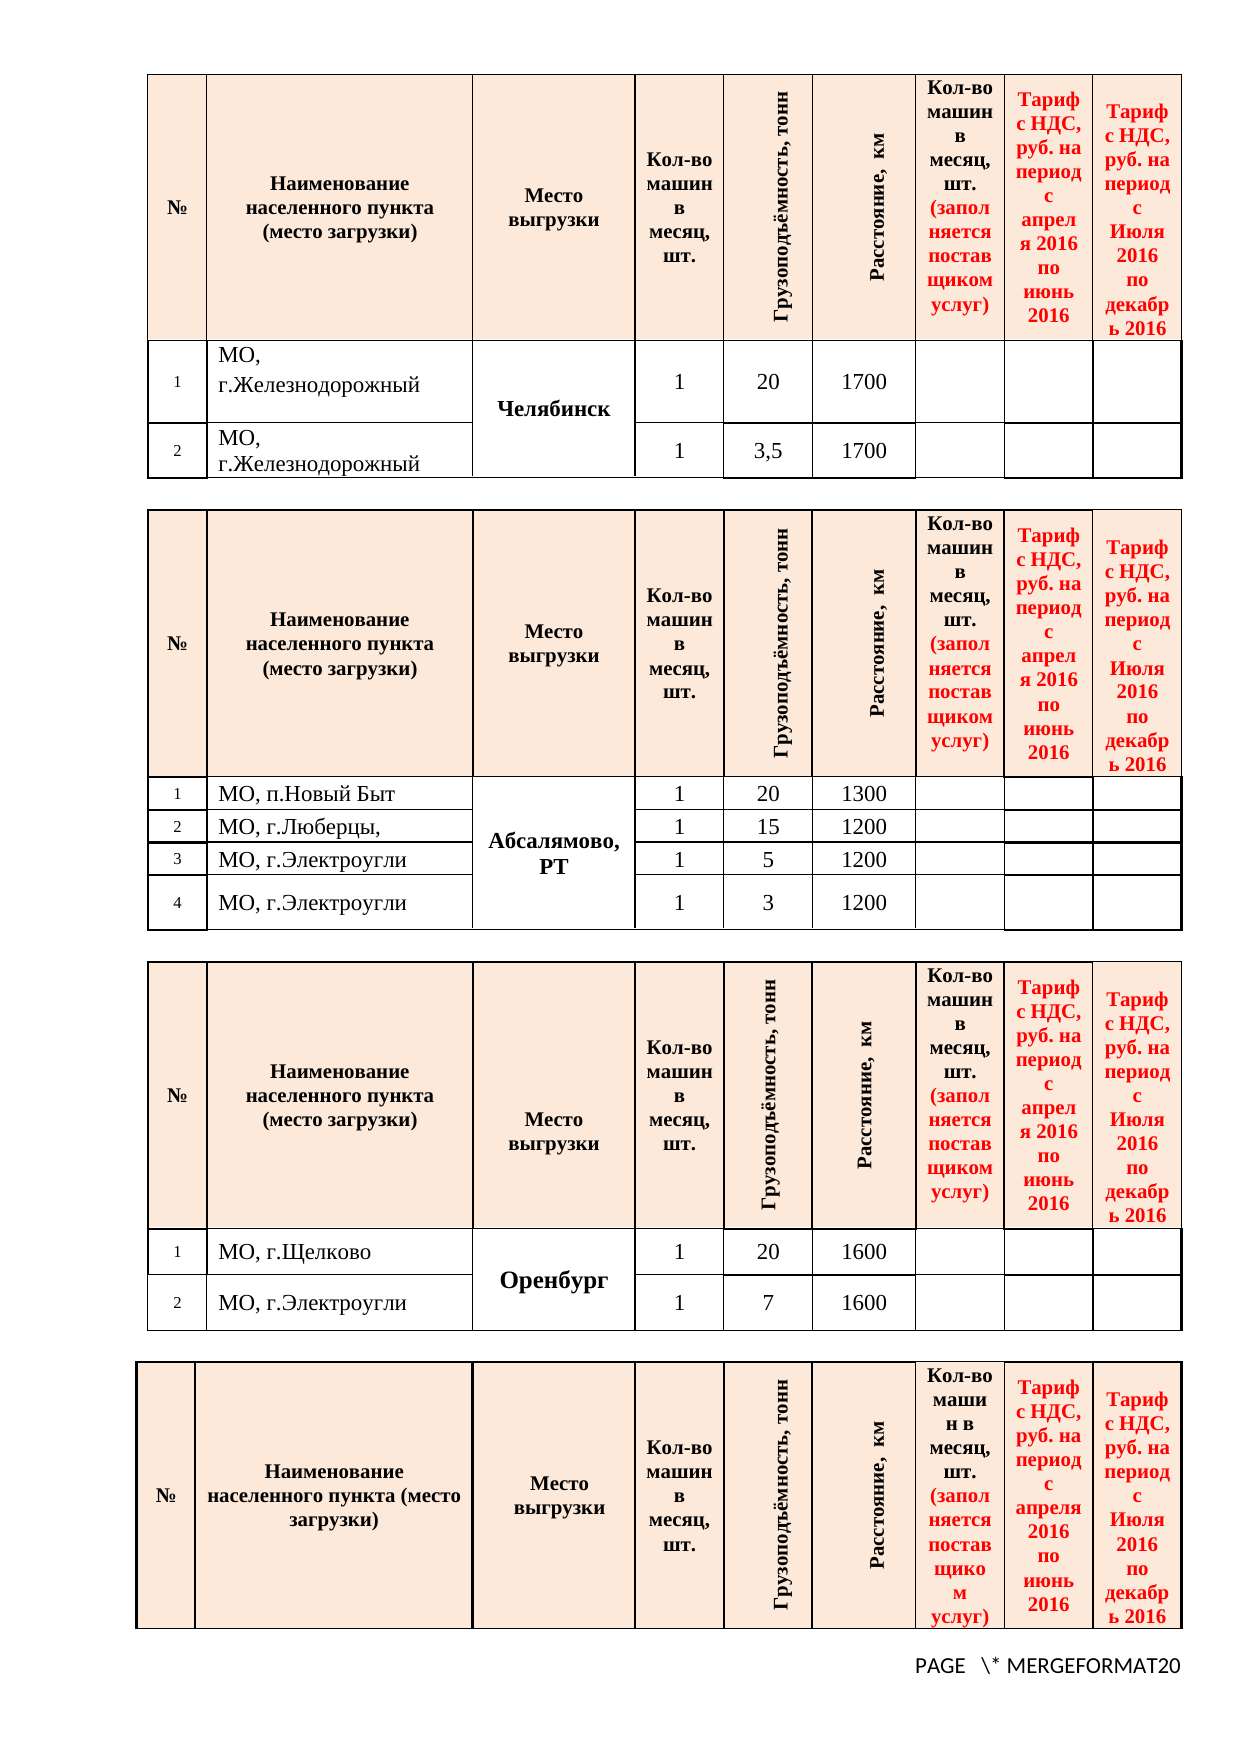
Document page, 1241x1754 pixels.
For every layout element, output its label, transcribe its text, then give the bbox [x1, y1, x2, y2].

table_cell 1200 [813, 810, 915, 841]
table_cell [1005, 844, 1092, 874]
table_cell Грузоподъёмность, тонн [724, 75, 812, 339]
table_cell 1200 [813, 875, 915, 928]
table_cell 20 [724, 341, 812, 422]
table_cell МО, г.Щелково [208, 1229, 472, 1273]
table_cell 20 [724, 777, 812, 808]
table_cell [1005, 424, 1092, 477]
table_cell Наименование населенного пункта (место загрузки) [207, 75, 472, 339]
table_cell [916, 875, 1004, 928]
table_cell Оренбург [473, 1229, 634, 1330]
table_cell 7 [724, 1276, 812, 1330]
table_cell [1005, 341, 1092, 422]
table_cell 3 [724, 875, 812, 928]
table_cell 4 [149, 876, 206, 928]
table_header Тариф с НДС, руб. на период с Июля 2016 по декабрь 2016 [1094, 1363, 1180, 1628]
table_cell [1094, 424, 1180, 477]
table_cell 1 [149, 778, 206, 808]
table_header Место выгрузки [474, 1363, 634, 1628]
table_cell Расстояние, км [813, 75, 915, 339]
table_cell 2 [149, 811, 206, 841]
table_cell № [148, 75, 206, 339]
table_cell Кол-во машин в месяц, шт. (заполняется поставщиком услуг) [916, 75, 1004, 339]
table_header Тариф с НДС, руб. на период с апреля 2016 по июнь 2016 [1005, 511, 1092, 776]
table_cell 5 [724, 843, 812, 874]
table_header Грузоподъёмность, тонн [725, 511, 811, 776]
table_cell 1 [636, 777, 723, 808]
table_cell 1200 [813, 843, 915, 874]
table_cell 1600 [813, 1230, 915, 1273]
table_cell 1300 [813, 777, 915, 808]
table_cell [1094, 1229, 1180, 1273]
table_header Кол-во машин в месяц, шт. (заполняется поставщиком услуг) [917, 511, 1003, 776]
table_header Расстояние, км [813, 963, 915, 1227]
table_cell [916, 423, 1004, 477]
table_header Тариф с НДС, руб. на период с Июля 2016 по декабрь 2016 [1093, 510, 1181, 776]
table_cell [1005, 1230, 1092, 1273]
table_cell [916, 341, 1004, 422]
table_cell [1005, 811, 1092, 841]
table_header Тариф с НДС, руб. на период с апреля 2016 по июнь 2016 [1005, 963, 1092, 1227]
table_header Грузоподъёмность, тонн [725, 1363, 811, 1628]
table_cell [1094, 876, 1180, 928]
table_header Кол-во машин в месяц, шт. [636, 963, 723, 1227]
table_cell 1 [149, 341, 206, 422]
table_cell [916, 810, 1004, 841]
table_header Тариф с НДС, руб. на период с Июля 2016 по декабрь 2016 [1093, 962, 1181, 1227]
table_header Место выгрузки [474, 511, 634, 776]
table_cell [1094, 341, 1180, 422]
table_cell 2 [149, 424, 206, 477]
table_cell 1 [636, 1229, 723, 1273]
table_header № [149, 511, 206, 776]
table_cell Челябинск [473, 341, 635, 477]
table_cell [1094, 777, 1180, 808]
table_cell МО, г.Железнодорожный [208, 423, 473, 477]
table_cell [1005, 876, 1092, 928]
table_cell 1 [636, 843, 723, 874]
table_header Наименование населенного пункта (место загрузки) [208, 963, 472, 1227]
table_cell МО, г.Электроугли [208, 843, 472, 874]
table_cell МО, г.Электроугли [208, 875, 472, 928]
table_cell [1094, 1276, 1180, 1330]
table_header Кол-во машин в месяц, шт. (заполняется поставщиком услуг) [916, 1362, 1004, 1628]
table_cell 3,5 [724, 424, 812, 477]
table_header Расстояние, км [813, 1363, 915, 1628]
table_cell Тариф с НДС, руб. на период с Июля 2016 по декабрь 2016 [1093, 75, 1181, 339]
table_header Место выгрузки [474, 963, 634, 1227]
table_cell 15 [724, 810, 812, 841]
table_cell МО, г.Люберцы, [208, 810, 472, 841]
table_cell [1094, 811, 1180, 841]
table_cell [916, 777, 1004, 808]
table_header Кол-во машин в месяц, шт. (заполняется поставщиком услуг) [917, 963, 1003, 1227]
table_header Наименование населенного пункта (место загрузки) [196, 1363, 471, 1628]
table_cell [916, 1229, 1004, 1273]
table_cell Кол-во машин в месяц, шт. [636, 75, 723, 339]
table_cell МО, п.Новый Быт [208, 777, 472, 808]
table_cell 3 [149, 844, 206, 874]
table_cell 2 [148, 1275, 206, 1330]
table_header Кол-во машин в месяц, шт. [636, 511, 723, 776]
table_header Грузоподъёмность, тонн [725, 963, 811, 1227]
table_cell 1 [636, 875, 723, 928]
table_cell 1 [636, 810, 723, 841]
table_cell 1 [636, 341, 723, 422]
table_cell Место выгрузки [473, 75, 634, 339]
table_header Наименование населенного пункта (место загрузки) [208, 511, 472, 776]
table_cell 1600 [813, 1276, 915, 1330]
table_cell [1005, 778, 1092, 808]
table_cell 20 [724, 1230, 812, 1273]
table_cell 1700 [813, 424, 915, 477]
table_cell Абсалямово, РТ [473, 777, 634, 928]
table_cell [916, 1275, 1004, 1330]
table_cell 1700 [813, 341, 915, 422]
table_cell 1 [149, 1230, 206, 1273]
table_header Тариф с НДС, руб. на период с апреля 2016 по июнь 2016 [1005, 1363, 1092, 1628]
table_cell 1 [635, 423, 723, 477]
table_header Расстояние, км [813, 511, 915, 776]
table_cell Тариф с НДС, руб. на период с апреля 2016 по июнь 2016 [1005, 75, 1092, 339]
table_cell [916, 843, 1004, 874]
table_cell [1005, 1276, 1092, 1330]
table_cell МО, г.Железнодорожный [208, 341, 472, 422]
table_cell [1094, 844, 1180, 874]
table_header Кол-во машин в месяц, шт. [636, 1363, 723, 1628]
table_header № [138, 1363, 194, 1628]
table_cell МО, г.Электроугли [207, 1275, 472, 1330]
table_cell 1 [636, 1275, 723, 1330]
table_header № [149, 963, 206, 1227]
